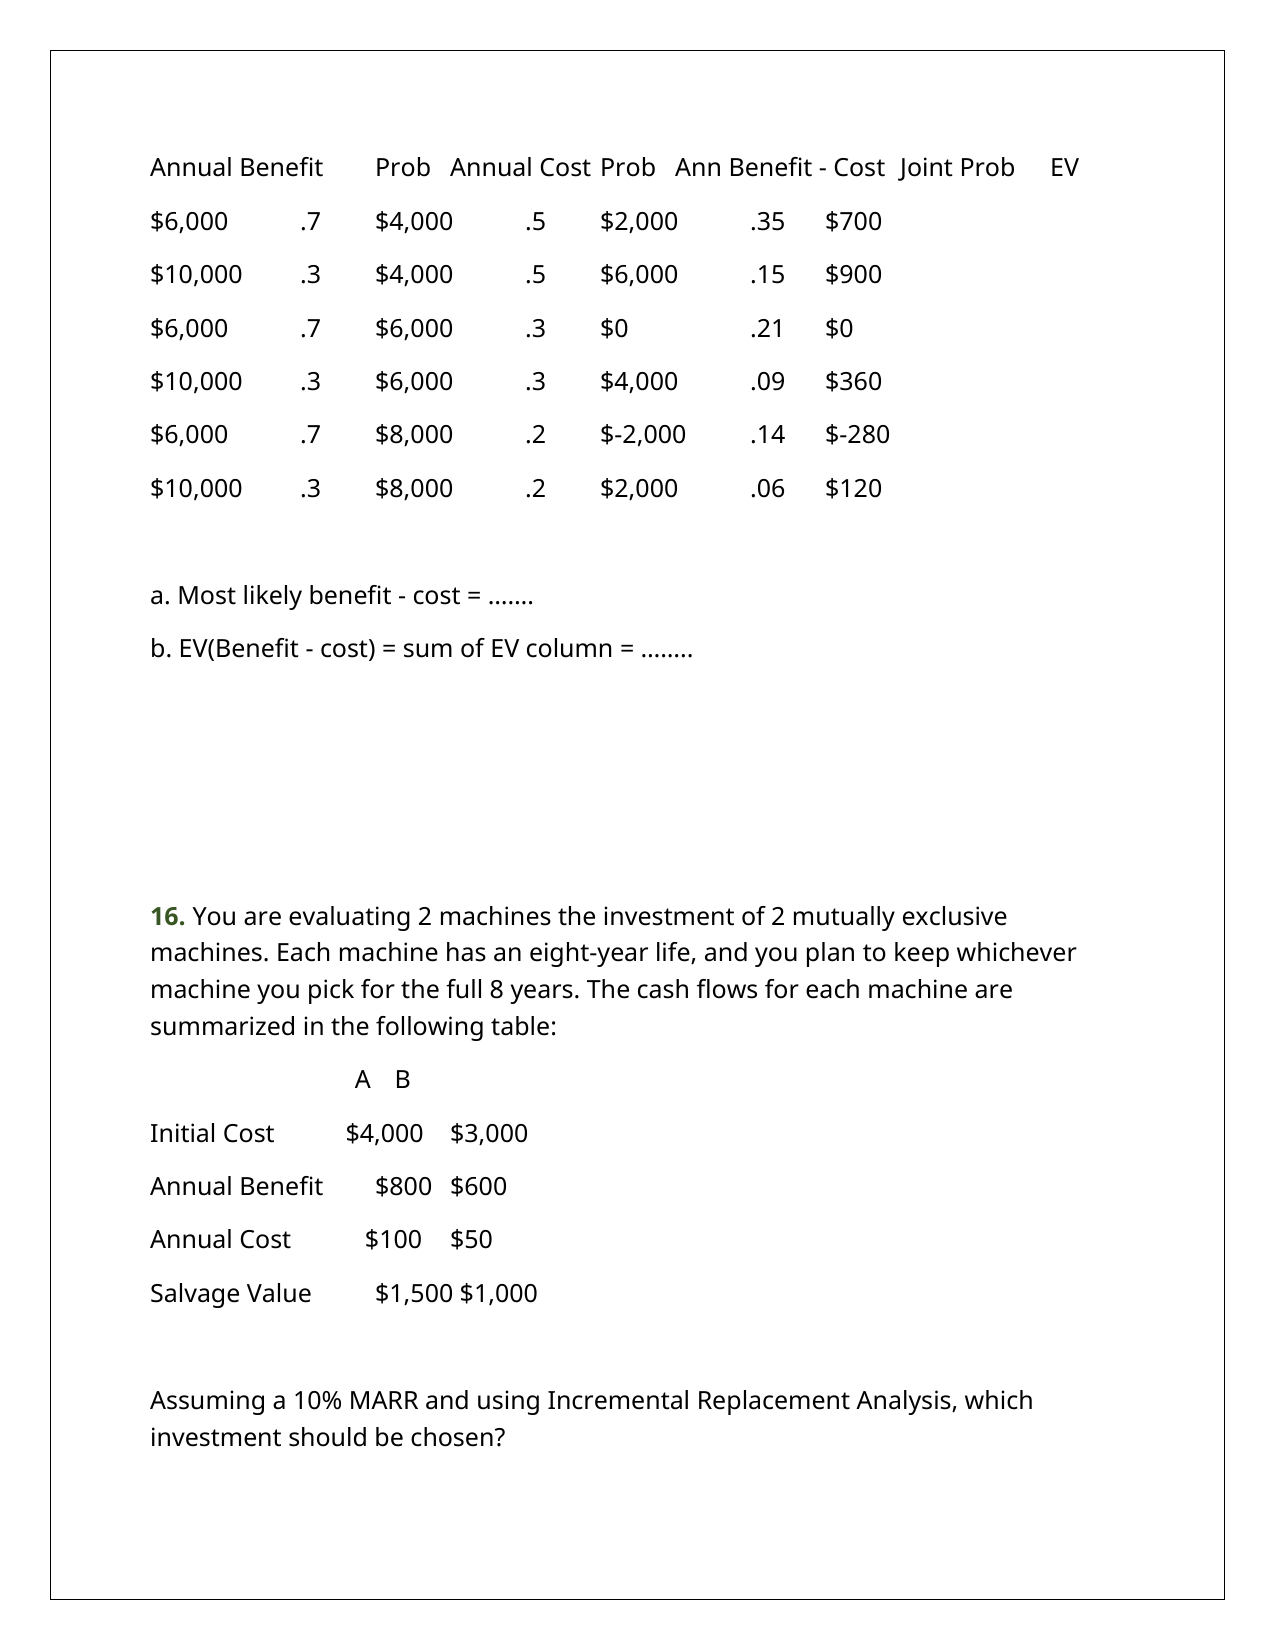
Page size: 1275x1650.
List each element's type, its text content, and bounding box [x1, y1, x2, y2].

text $6,000 .7 $6,000 .3 $0 .21 $0 [150, 310, 1125, 344]
text $6,000 .7 $4,000 .5 $2,000 .35 $700 [150, 203, 1125, 237]
text a. Most likely benefit - cost = ……. [150, 577, 1125, 612]
text Assuming a 10% MARR and using Incremental Replacement Analysis, which investment should be chosen? [150, 1382, 1125, 1453]
text Annual Benefit $800 $600 [150, 1169, 1125, 1203]
text $6,000 .7 $8,000 .2 $-2,000 .14 $-280 [150, 417, 1125, 451]
text b. EV(Benefit - cost) = sum of EV column = …….. [150, 631, 1125, 665]
text $10,000 .3 $8,000 .2 $2,000 .06 $120 [150, 471, 1125, 505]
text Annual Cost $100 $50 [150, 1222, 1125, 1256]
text 16. You are evaluating 2 machines the investment of 2 mutually exclusive machines. Each machine has an eight-year life, and you plan to keep whichever machine you pick for the full 8 years. The cash flows for each machine are summarized in the following table: [150, 898, 1125, 1042]
text $10,000 .3 $6,000 .3 $4,000 .09 $360 [150, 364, 1125, 398]
text $10,000 .3 $4,000 .5 $6,000 .15 $900 [150, 257, 1125, 291]
text Initial Cost $4,000 $3,000 [150, 1115, 1125, 1149]
text Annual Benefit Prob Annual Cost Prob Ann Benefit - Cost Joint Prob EV [150, 150, 1125, 184]
text A B [150, 1062, 1125, 1096]
text Salvage Value $1,500 $1,000 [150, 1276, 1125, 1310]
